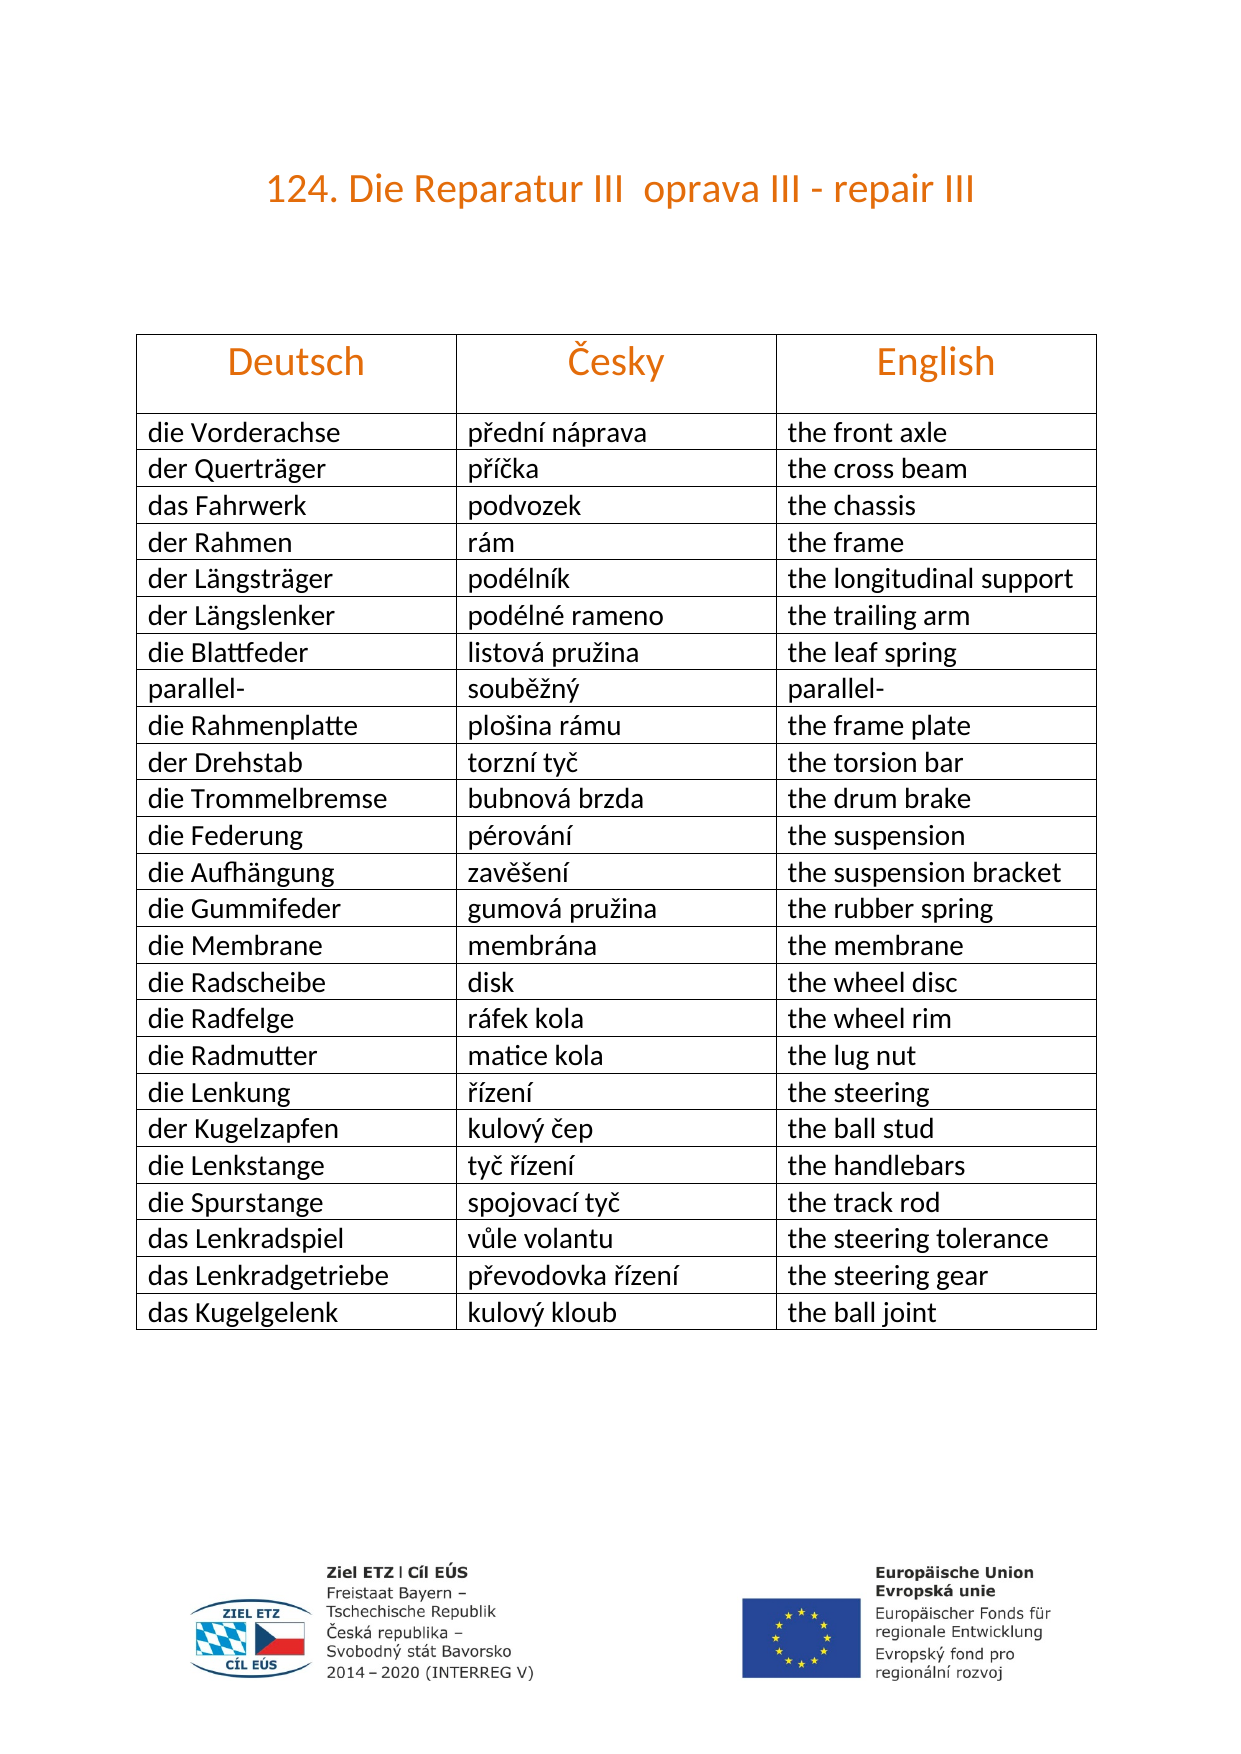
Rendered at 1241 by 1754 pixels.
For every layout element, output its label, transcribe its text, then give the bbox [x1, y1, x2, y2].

table_cell the torsion bar [777, 744, 1096, 779]
table_cell parallel- [777, 670, 1096, 706]
table_cell die Federung [137, 817, 456, 853]
table_cell podélník [457, 560, 776, 596]
table_cell die Radmutter [137, 1037, 456, 1073]
table_cell matice kola [457, 1037, 776, 1073]
table_cell die Lenkstange [137, 1147, 456, 1183]
table_cell der Längsträger [137, 560, 456, 596]
table_cell the frame [777, 524, 1096, 559]
table_cell kulový čep [457, 1110, 776, 1146]
table_header Česky [457, 335, 776, 413]
table_cell the front axle [777, 414, 1096, 449]
table_cell rám [457, 524, 776, 559]
table_cell membrána [457, 927, 776, 963]
table_cell die Radfelge [137, 1000, 456, 1036]
table_cell spojovací tyč [457, 1184, 776, 1219]
table_cell der Kugelzapfen [137, 1110, 456, 1146]
table_cell podélné rameno [457, 597, 776, 633]
table_cell plošina rámu [457, 707, 776, 743]
table_cell the cross beam [777, 450, 1096, 486]
table_cell the ball joint [777, 1294, 1096, 1329]
table_header Deutsch [137, 335, 456, 413]
table_cell vůle volantu [457, 1220, 776, 1256]
table_cell die Membrane [137, 927, 456, 963]
table_cell ráfek kola [457, 1000, 776, 1036]
table_cell the chassis [777, 487, 1096, 523]
table_cell the leaf spring [777, 634, 1096, 669]
table_cell the steering [777, 1074, 1096, 1109]
table_cell zavěšení [457, 854, 776, 889]
table_cell the rubber spring [777, 890, 1096, 926]
table_cell the frame plate [777, 707, 1096, 743]
table_cell die Radscheibe [137, 964, 456, 999]
table_cell das Kugelgelenk [137, 1294, 456, 1329]
table_cell das Lenkradspiel [137, 1220, 456, 1256]
table_cell der Rahmen [137, 524, 456, 559]
table_cell řízení [457, 1074, 776, 1109]
table_cell die Gummifeder [137, 890, 456, 926]
table_cell the suspension bracket [777, 854, 1096, 889]
table_cell the wheel disc [777, 964, 1096, 999]
table_cell the drum brake [777, 780, 1096, 816]
table_cell the track rod [777, 1184, 1096, 1219]
table_cell die Vorderachse [137, 414, 456, 449]
table_cell listová pružina [457, 634, 776, 669]
table_cell die Aufhängung [137, 854, 456, 889]
table_cell souběžný [457, 670, 776, 706]
table_cell the steering tolerance [777, 1220, 1096, 1256]
table_cell die Trommelbremse [137, 780, 456, 816]
table_cell tyč řízení [457, 1147, 776, 1183]
table_cell převodovka řízení [457, 1257, 776, 1293]
table_cell the lug nut [777, 1037, 1096, 1073]
table_cell příčka [457, 450, 776, 486]
table_cell das Lenkradgetriebe [137, 1257, 456, 1293]
table_cell die Rahmenplatte [137, 707, 456, 743]
table_cell bubnová brzda [457, 780, 776, 816]
table_cell the wheel rim [777, 1000, 1096, 1036]
table_cell the longitudinal support [777, 560, 1096, 596]
table_cell die Blattfeder [137, 634, 456, 669]
table_cell the handlebars [777, 1147, 1096, 1183]
picture [189, 1562, 1051, 1681]
table_cell the suspension [777, 817, 1096, 853]
table_cell das Fahrwerk [137, 487, 456, 523]
table_cell the membrane [777, 927, 1096, 963]
text 124. Die Reparatur III oprava III - repair III [148, 162, 1093, 213]
table_cell der Längslenker [137, 597, 456, 633]
table_cell disk [457, 964, 776, 999]
table_cell the trailing arm [777, 597, 1096, 633]
table_cell the steering gear [777, 1257, 1096, 1293]
table_cell the ball stud [777, 1110, 1096, 1146]
table_cell přední náprava [457, 414, 776, 449]
table_cell die Spurstange [137, 1184, 456, 1219]
table_cell parallel- [137, 670, 456, 706]
table_cell pérování [457, 817, 776, 853]
table_header English [777, 335, 1096, 413]
table_cell podvozek [457, 487, 776, 523]
table_cell der Querträger [137, 450, 456, 486]
table_cell die Lenkung [137, 1074, 456, 1109]
table_cell kulový kloub [457, 1294, 776, 1329]
table_cell der Drehstab [137, 744, 456, 779]
table_cell gumová pružina [457, 890, 776, 926]
table_cell torzní tyč [457, 744, 776, 779]
